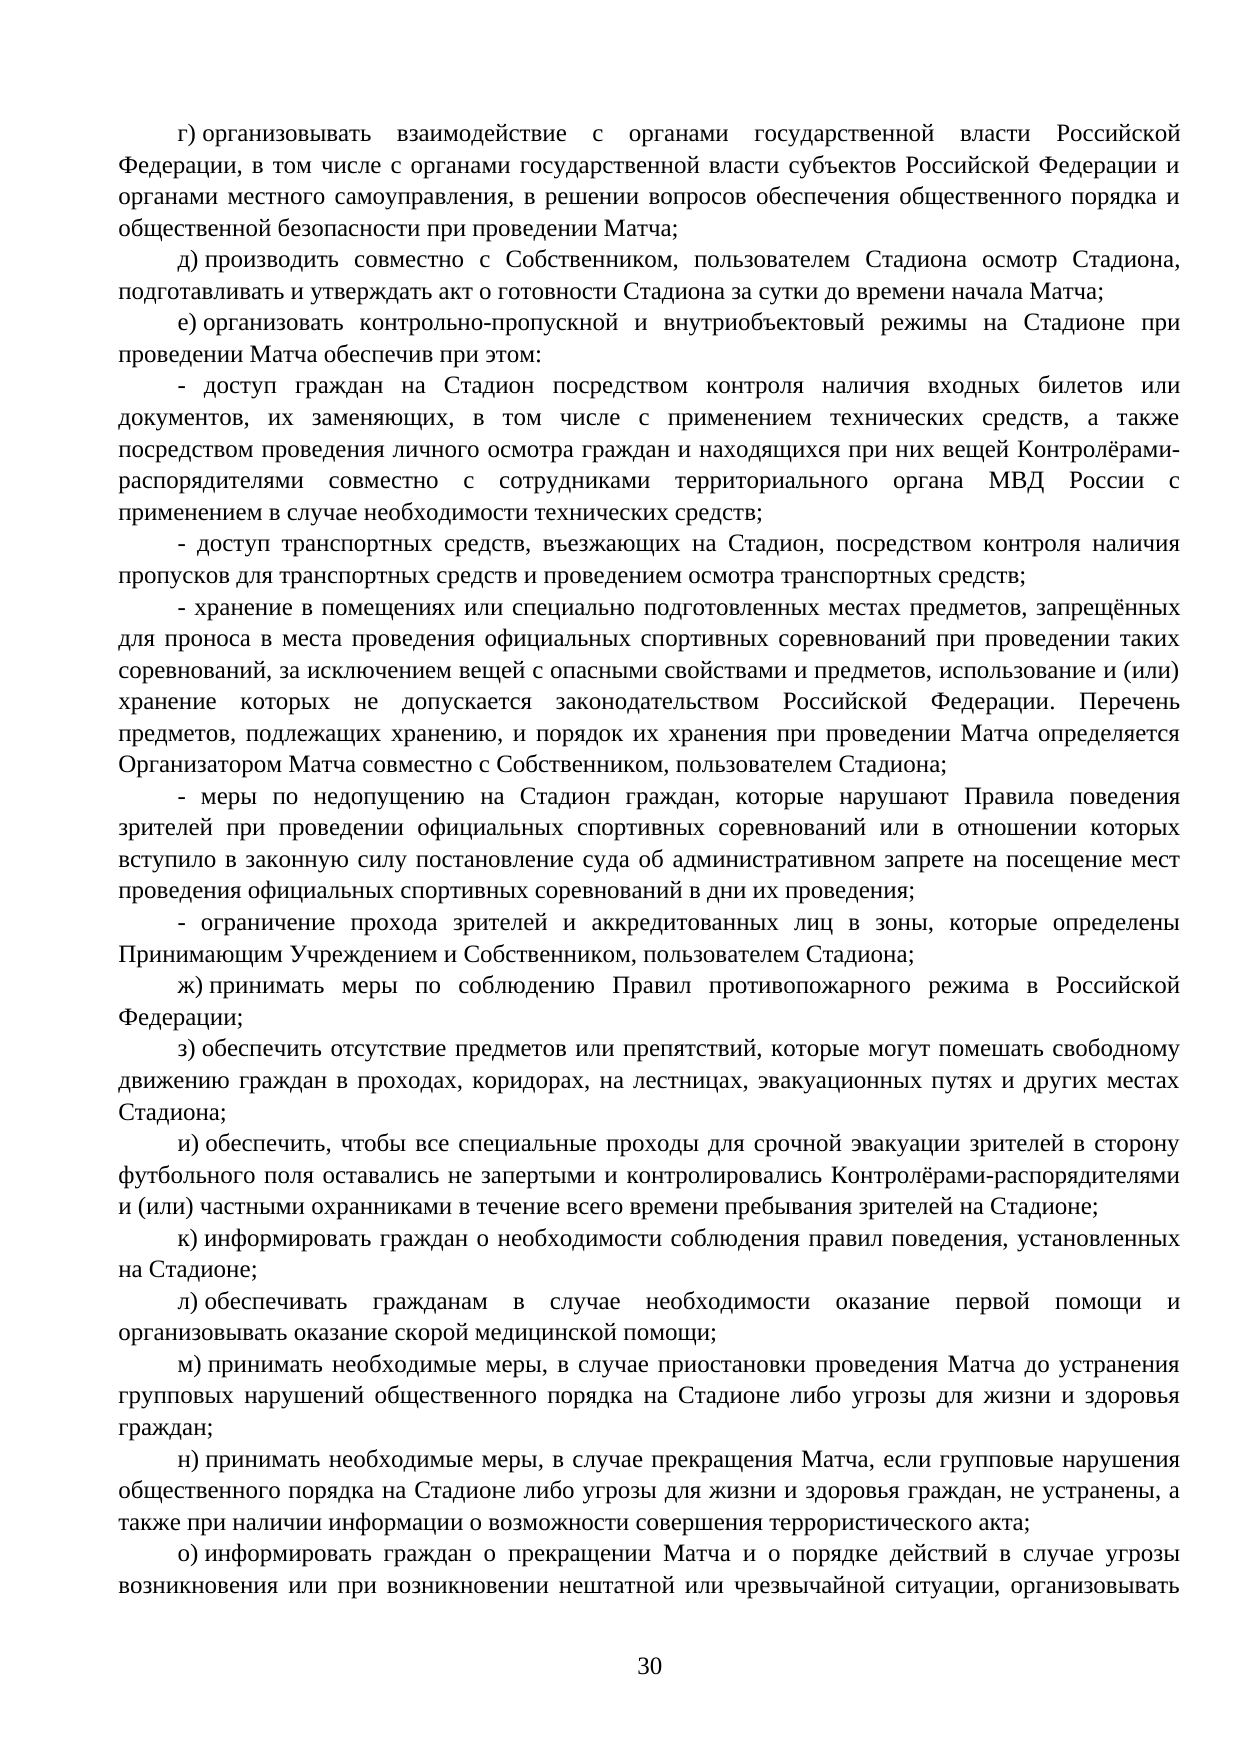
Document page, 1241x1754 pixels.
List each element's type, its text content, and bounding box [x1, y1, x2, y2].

text н) принимать необходимые меры, в случае прекращения Матча, если групповые нарушения общественного порядка на Стадионе либо угрозы для жизни и здоровья граждан, не устранены, а также при наличии информации о возможности совершения террористического акта; [118, 1444, 1181, 1536]
text - ограничение прохода зрителей и аккредитованных лиц в зоны, которые определены Принимающим Учреждением и Собственником, пользователем Стадиона; [118, 907, 1181, 967]
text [118, 1538, 1181, 1599]
text ж) принимать меры по соблюдению Правил противопожарного режима в Российской Федерации; [118, 970, 1181, 1031]
text г) организовывать взаимодействие с органами государственной власти Российской Федерации, в том числе с органами государственной власти субъектов Российской Федерации и органами местного самоуправления, в решении вопросов обеспечения общественного порядка и общественной безопасности при проведении Матча; [118, 118, 1181, 242]
text з) обеспечить отсутствие предметов или препятствий, которые могут помешать свободному движению граждан в проходах, коридорах, на лестницах, эвакуационных путях и других местах Стадиона; [118, 1033, 1181, 1125]
text и) обеспечить, чтобы все специальные проходы для срочной эвакуации зрителей в сторону футбольного поля оставались не запертыми и контролировались Контролёрами-распорядителями и (или) частными охранниками в течение всего времени пребывания зрителей на Стадионе; [118, 1128, 1181, 1220]
text к) информировать граждан о необходимости соблюдения правил поведения, установленных на Стадионе; [118, 1223, 1181, 1283]
text - хранение в помещениях или специально подготовленных местах предметов, запрещённых для проноса в места проведения официальных спортивных соревнований при проведении таких соревнований, за исключением вещей с опасными свойствами и предметов, использование и (или) хранение которых не допускается законодательством Российской Федерации. Перечень предметов, подлежащих хранению, и порядок их хранения при проведении Матча определяется Организатором Матча совместно с Собственником, пользователем Стадиона; [118, 592, 1181, 778]
text д) производить совместно с Собственником, пользователем Стадиона осмотр Стадиона, подготавливать и утверждать акт о готовности Стадиона за сутки до времени начала Матча; [118, 244, 1181, 305]
text - доступ транспортных средств, въезжающих на Стадион, посредством контроля наличия пропусков для транспортных средств и проведением осмотра транспортных средств; [118, 528, 1181, 589]
text - доступ граждан на Стадион посредством контроля наличия входных билетов или документов, их заменяющих, в том числе с применением технических средств, а также посредством проведения личного осмотра граждан и находящихся при них вещей Контролёрами-распорядителями совместно с сотрудниками территориального органа МВД России с применением в случае необходимости технических средств; [118, 371, 1181, 526]
text - меры по недопущению на Стадион граждан, которые нарушают Правила поведения зрителей при проведении официальных спортивных соревнований или в отношении которых вступило в законную силу постановление суда об административном запрете на посещение мест проведения официальных спортивных соревнований в дни их проведения; [118, 781, 1181, 904]
text л) обеспечивать гражданам в случае необходимости оказание первой помощи и организовывать оказание скорой медицинской помощи; [118, 1286, 1181, 1346]
text м) принимать необходимые меры, в случае приостановки проведения Матча до устранения групповых нарушений общественного порядка на Стадионе либо угрозы для жизни и здоровья граждан; [118, 1349, 1181, 1441]
text е) организовать контрольно-пропускной и внутриобъектовый режимы на Стадионе при проведении Матча обеспечив при этом: [118, 307, 1181, 368]
